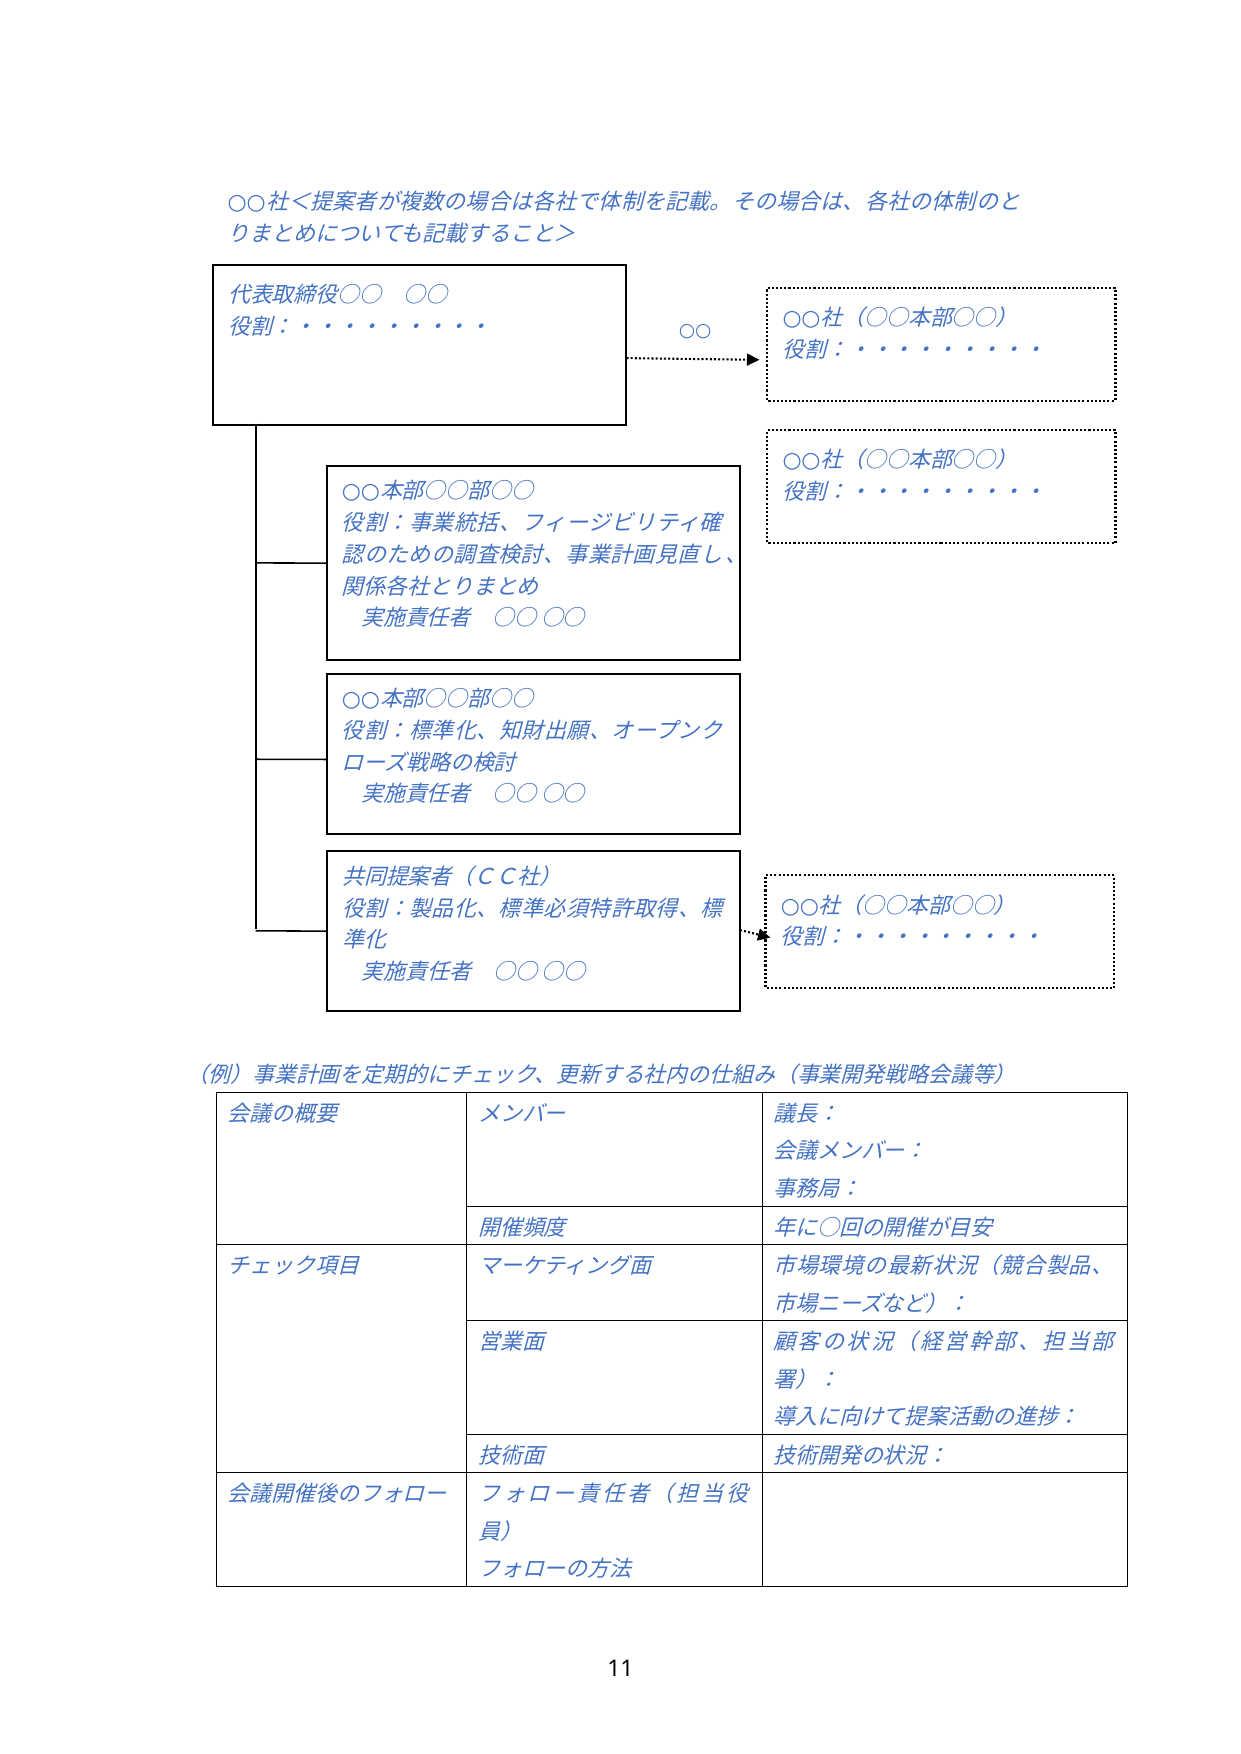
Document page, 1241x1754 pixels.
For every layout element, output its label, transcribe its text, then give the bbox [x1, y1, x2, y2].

table_cell [763, 1473, 1127, 1586]
table_cell 市場環境の最新状況（競合製品、市場ニーズなど）： [763, 1245, 1127, 1320]
table_cell 年に○回の開催が目安 [763, 1207, 1127, 1244]
table_header 議長： 会議メンバー： 事務局： [763, 1093, 1127, 1206]
table_header メンバー [467, 1093, 762, 1206]
table_header 会議の概要 [217, 1093, 466, 1244]
table_cell チェック項目 [217, 1245, 466, 1472]
table_header [201, 165, 1128, 1036]
table_cell 技術面 [467, 1435, 762, 1472]
text （例）事業計画を定期的にチェック、更新する社内の仕組み（事業開発戦略会議等） [186, 1054, 1128, 1092]
table_cell マーケティング面 [467, 1245, 762, 1320]
table_cell フォロー責任者（担当役員） フォローの方法 [467, 1473, 762, 1586]
table_cell 営業面 [467, 1321, 762, 1434]
table_cell 顧客の状況（経営幹部、担当部署）： 導入に向けて提案活動の進捗： [763, 1321, 1127, 1434]
table_cell 会議開催後のフォロー [217, 1473, 466, 1586]
table_cell 開催頻度 [467, 1207, 762, 1244]
table_cell 技術開発の状況： [763, 1435, 1127, 1472]
